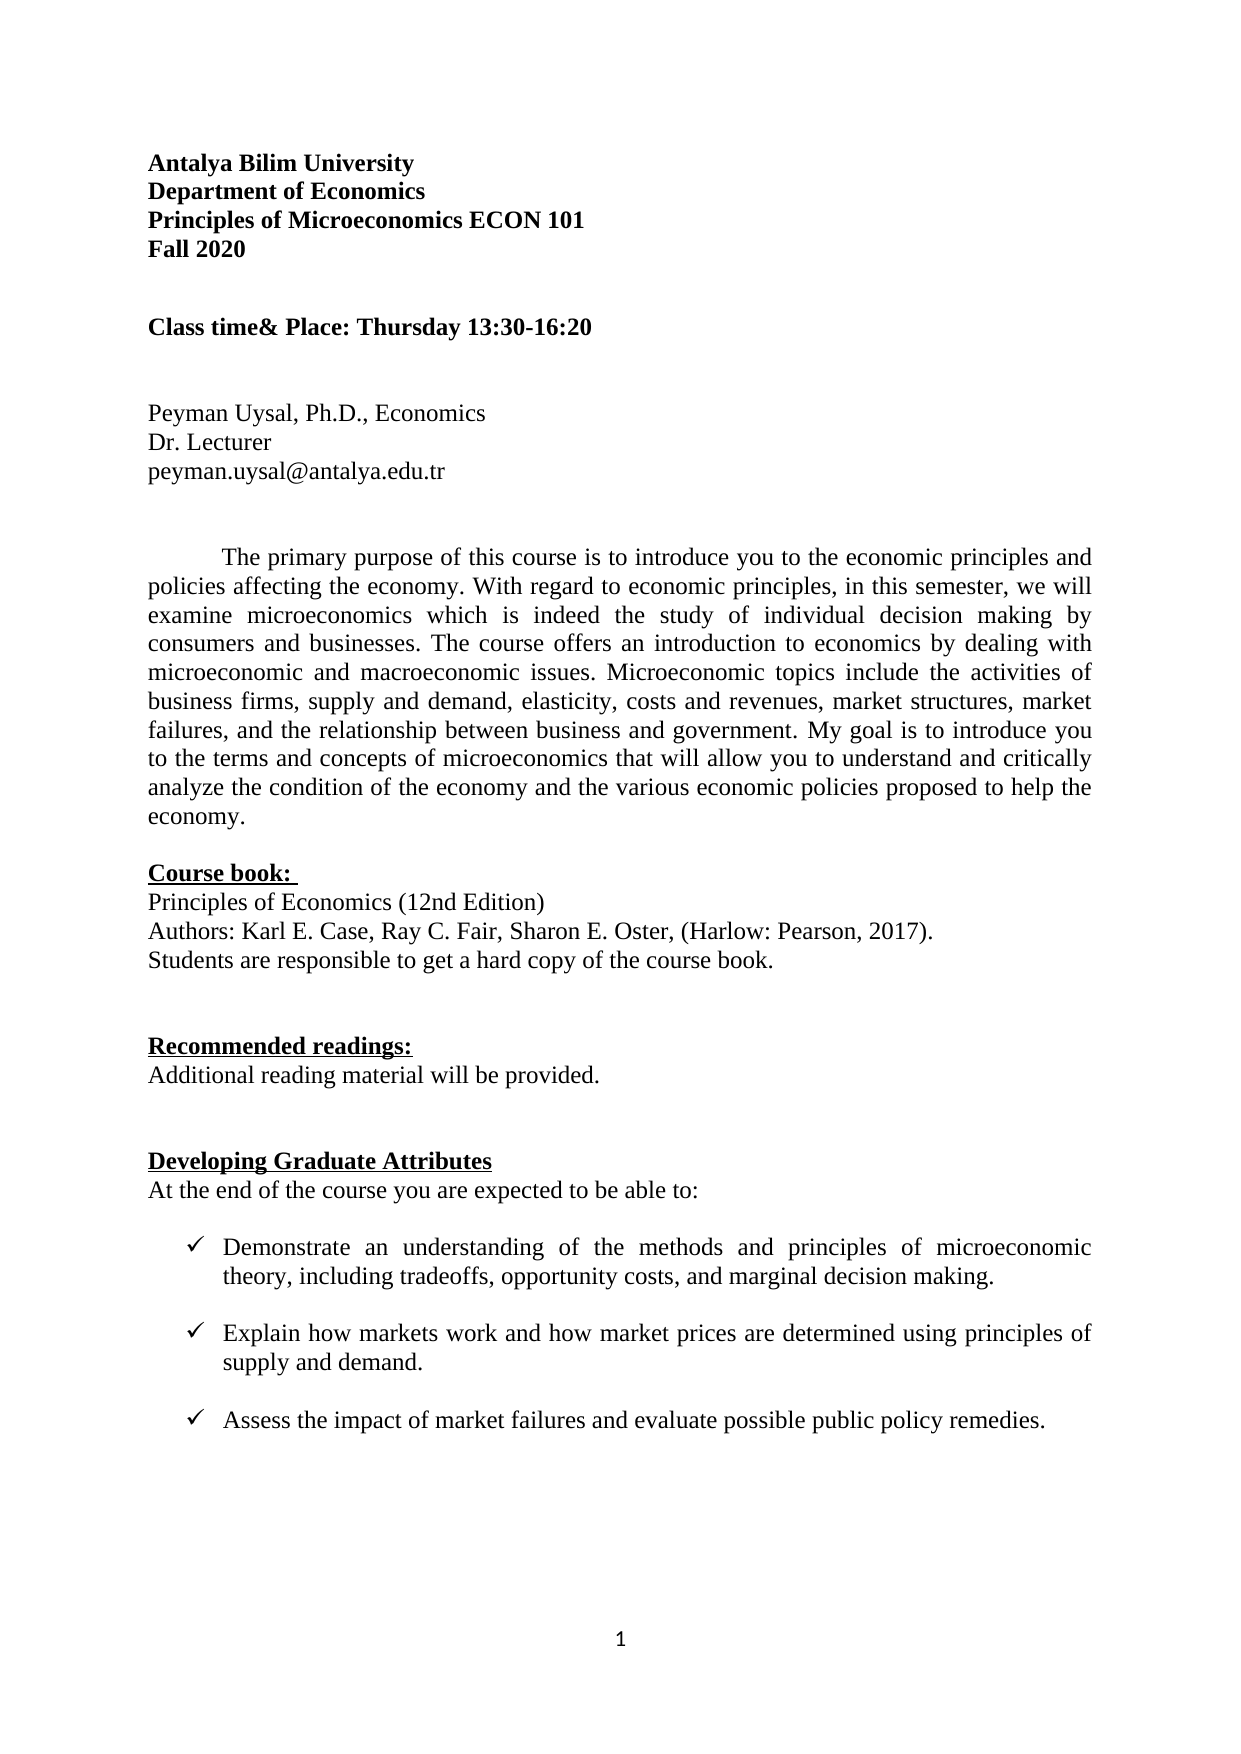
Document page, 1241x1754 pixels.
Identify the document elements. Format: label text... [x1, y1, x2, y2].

text Department of Economics [148, 176, 1093, 205]
text Recommended readings: [148, 1031, 1093, 1060]
text Developing Graduate Attributes [148, 1146, 1093, 1175]
list Assess the impact of market failures and evaluate possible public policy remedies. [185, 1405, 1093, 1433]
list Demonstrate an understanding of the methods and principles of microeconomic theory, including tradeoffs, opportunity costs, and marginal decision making. [185, 1232, 1093, 1290]
text Principles of Economics (12nd Edition) [148, 887, 1093, 916]
text Antalya Bilim University [148, 148, 1093, 176]
text Peyman Uysal, Ph.D., Economics [148, 398, 1093, 427]
text At the end of the course you are expected to be able to: [148, 1175, 1093, 1203]
text Fall 2020 [148, 234, 1093, 263]
text Students are responsible to get a hard copy of the course book. [148, 945, 1093, 973]
text Authors: Karl E. Case, Ray C. Fair, Sharon E. Oster, (Harlow: Pearson, 2017). [148, 916, 1093, 945]
text Course book: [148, 858, 1093, 887]
text peyman.uysal@antalya.edu.tr [148, 456, 1093, 485]
text Class time& Place: Thursday 13:30-16:20 [148, 312, 1093, 341]
text The primary purpose of this course is to introduce you to the economic principles and policies affecting the economy. With regard to economic principles, in this semester, we will examine microeconomics which is indeed the study of individual decision making by consumers and businesses. The course offers an introduction to economics by dealing with microeconomic and macroeconomic issues. Microeconomic topics include the activities of business firms, supply and demand, elasticity, costs and revenues, market structures, market failures, and the relationship between business and government. My goal is to introduce you to the terms and concepts of microeconomics that will allow you to understand and critically analyze the condition of the economy and the various economic policies proposed to help the economy. [148, 542, 1093, 830]
text Dr. Lecturer [148, 427, 1093, 456]
list Explain how markets work and how market prices are determined using principles of supply and demand. [185, 1318, 1093, 1376]
text Additional reading material will be provided. [148, 1060, 1093, 1088]
text Principles of Microeconomics ECON 101 [148, 205, 1093, 234]
